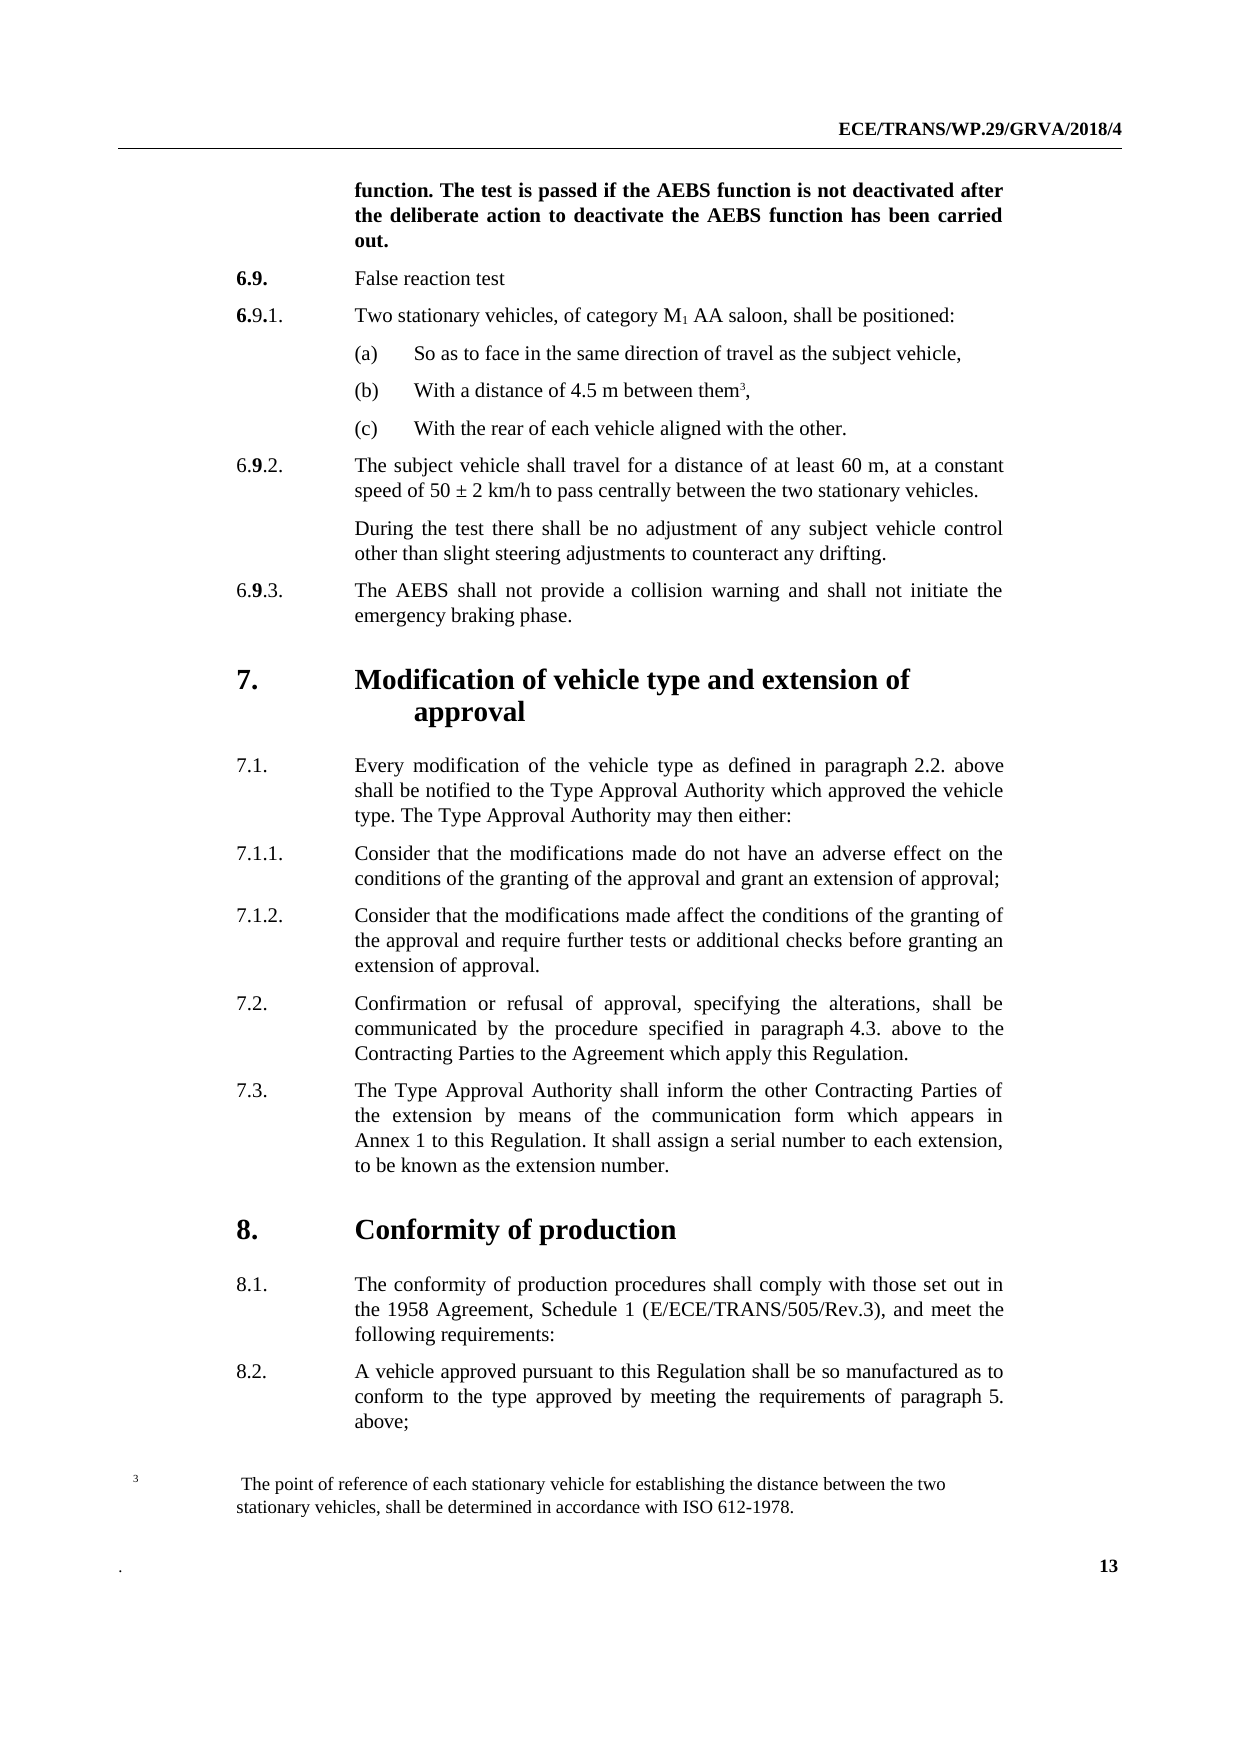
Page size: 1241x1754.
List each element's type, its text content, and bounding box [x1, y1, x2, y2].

text 6.9.3. The AEBS shall not provide a collision warning and shall not initiate the emergency braking phase. [236, 577, 1004, 627]
text 6.9. False reaction test [236, 265, 1004, 290]
text 7.1.2. Consider that the modifications made affect the conditions of the granting of the approval and require further tests or additional checks before granting an extension of approval. [236, 902, 1004, 977]
text 7.1. Every modification of the vehicle type as defined in paragraph 2.2. above shall be notified to the Type Approval Authority which approved the vehicle type. The Type Approval Authority may then either: [236, 752, 1004, 827]
text (c) With the rear of each vehicle aligned with the other. [354, 415, 1004, 440]
text 7.3. The Type Approval Authority shall inform the other Contracting Parties of the extension by means of the communication form which appears in Annex 1 to this Regulation. It shall assign a serial number to each extension, to be known as the extension number. [236, 1077, 1004, 1177]
text (b) With a distance of 4.5 m between them, [354, 377, 1004, 402]
text 6.9.2. The subject vehicle shall travel for a distance of at least 60 m, at a constant speed of 50 ± 2 km/h to pass centrally between the two stationary vehicles. [236, 452, 1004, 502]
text 7.1.1. Consider that the modifications made do not have an adverse effect on the conditions of the granting of the approval and grant an extension of approval; [236, 840, 1004, 890]
text 6.9.1. Two stationary vehicles, of category M1 AA saloon, shall be positioned: [236, 302, 1004, 327]
text 8.1. The conformity of production procedures shall comply with those set out in the 1958 Agreement, Schedule 1 (E/ECE/TRANS/505/Rev.3), and meet the following requirements: [236, 1271, 1004, 1346]
text 7. Modification of vehicle type and extension of approval [118, 665, 1004, 727]
text (a) So as to face in the same direction of travel as the subject vehicle, [354, 340, 1004, 365]
text 8.2. A vehicle approved pursuant to this Regulation shall be so manufactured as to conform to the type approved by meeting the requirements of paragraph 5. above; [236, 1358, 1004, 1433]
text During the test there shall be no adjustment of any subject vehicle control other than slight steering adjustments to counteract any drifting. [354, 515, 1004, 565]
text 7.2. Confirmation or refusal of approval, specifying the alterations, shall be communicated by the procedure specified in paragraph 4.3. above to the Contracting Parties to the Agreement which apply this Regulation. [236, 990, 1004, 1065]
text 8. Conformity of production [118, 1215, 1004, 1246]
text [236, 177, 1004, 252]
